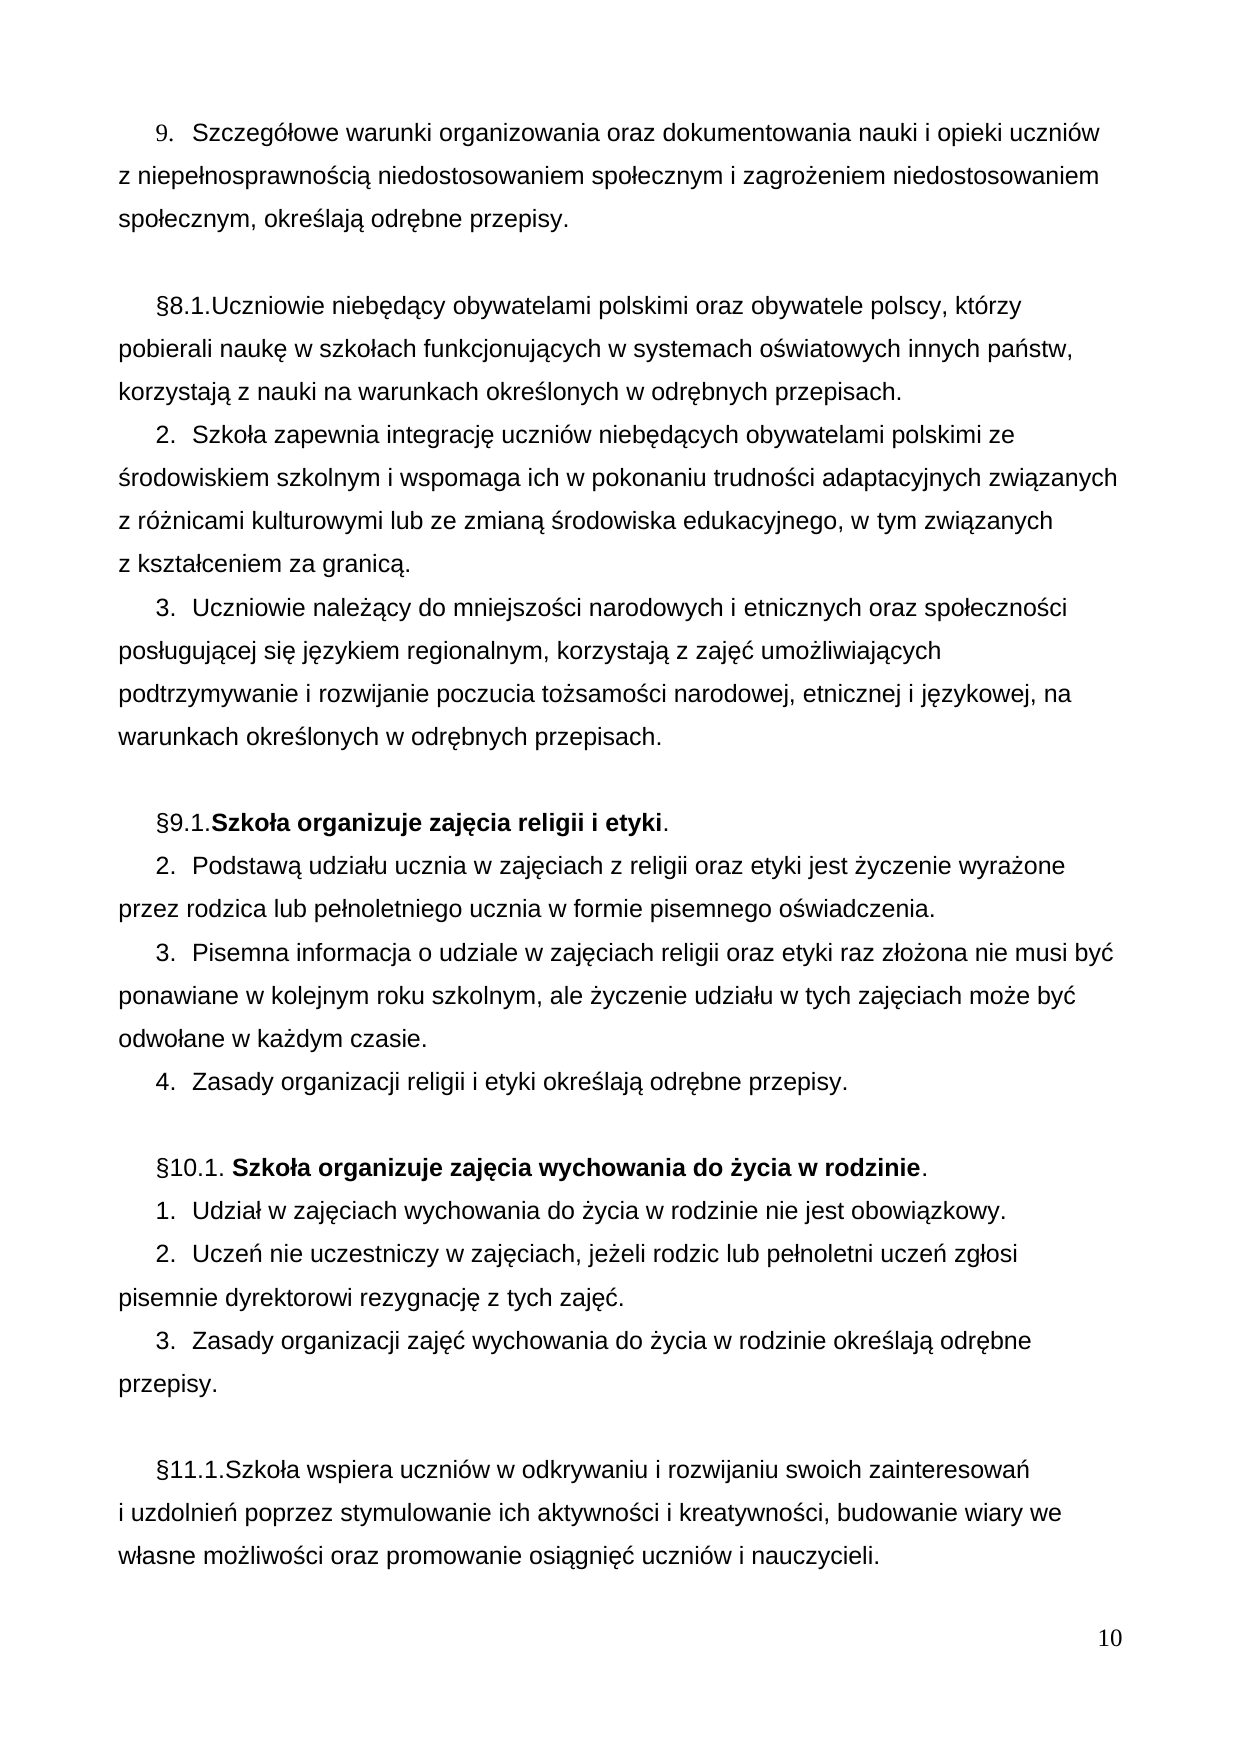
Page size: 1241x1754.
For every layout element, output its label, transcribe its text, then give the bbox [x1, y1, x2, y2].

text §11.1.Szkoła wspiera uczniów w odkrywaniu i rozwijaniu swoich zainteresowań i uzdolnień poprzez stymulowanie ich aktywności i kreatywności, budowanie wiary we własne możliwości oraz promowanie osiągnięć uczniów i nauczycieli. [118, 1455, 1122, 1570]
text §9.1.Szkoła organizuje zajęcia religii i etyki. [118, 808, 1122, 837]
list Uczniowie należący do mniejszości narodowych i etnicznych oraz społeczności posługującej się językiem regionalnym, korzystają z zajęć umożliwiających podtrzymywanie i rozwijanie poczucia tożsamości narodowej, etnicznej i językowej, na warunkach określonych w odrębnych przepisach. [118, 593, 1122, 751]
list Udział w zajęciach wychowania do życia w rodzinie nie jest obowiązkowy. [118, 1196, 1122, 1225]
text §8.1.Uczniowie niebędący obywatelami polskimi oraz obywatele polscy, którzy pobierali naukę w szkołach funkcjonujących w systemach oświatowych innych państw, korzystają z nauki na warunkach określonych w odrębnych przepisach. [118, 291, 1122, 406]
list Szkoła zapewnia integrację uczniów niebędących obywatelami polskimi ze środowiskiem szkolnym i wspomaga ich w pokonaniu trudności adaptacyjnych związanych z różnicami kulturowymi lub ze zmianą środowiska edukacyjnego, w tym związanych z kształceniem za granicą. [118, 420, 1122, 578]
list Pisemna informacja o udziale w zajęciach religii oraz etyki raz złożona nie musi być ponawiane w kolejnym roku szkolnym, ale życzenie udziału w tych zajęciach może być odwołane w każdym czasie. [118, 938, 1122, 1053]
list Zasady organizacji religii i etyki określają odrębne przepisy. [118, 1067, 1122, 1096]
list §10.1. Szkoła organizuje zajęcia wychowania do życia w rodzinie. [118, 1153, 1122, 1182]
list Uczeń nie uczestniczy w zajęciach, jeżeli rodzic lub pełnoletni uczeń zgłosi pisemnie dyrektorowi rezygnację z tych zajęć. [118, 1239, 1122, 1311]
list Podstawą udziału ucznia w zajęciach z religii oraz etyki jest życzenie wyrażone przez rodzica lub pełnoletniego ucznia w formie pisemnego oświadczenia. [118, 851, 1122, 923]
list Zasady organizacji zajęć wychowania do życia w rodzinie określają odrębne przepisy. [118, 1326, 1122, 1398]
list Szczegółowe warunki organizowania oraz dokumentowania nauki i opieki uczniów z niepełnosprawnością niedostosowaniem społecznym i zagrożeniem niedostosowaniem społecznym, określają odrębne przepisy. [118, 118, 1122, 233]
